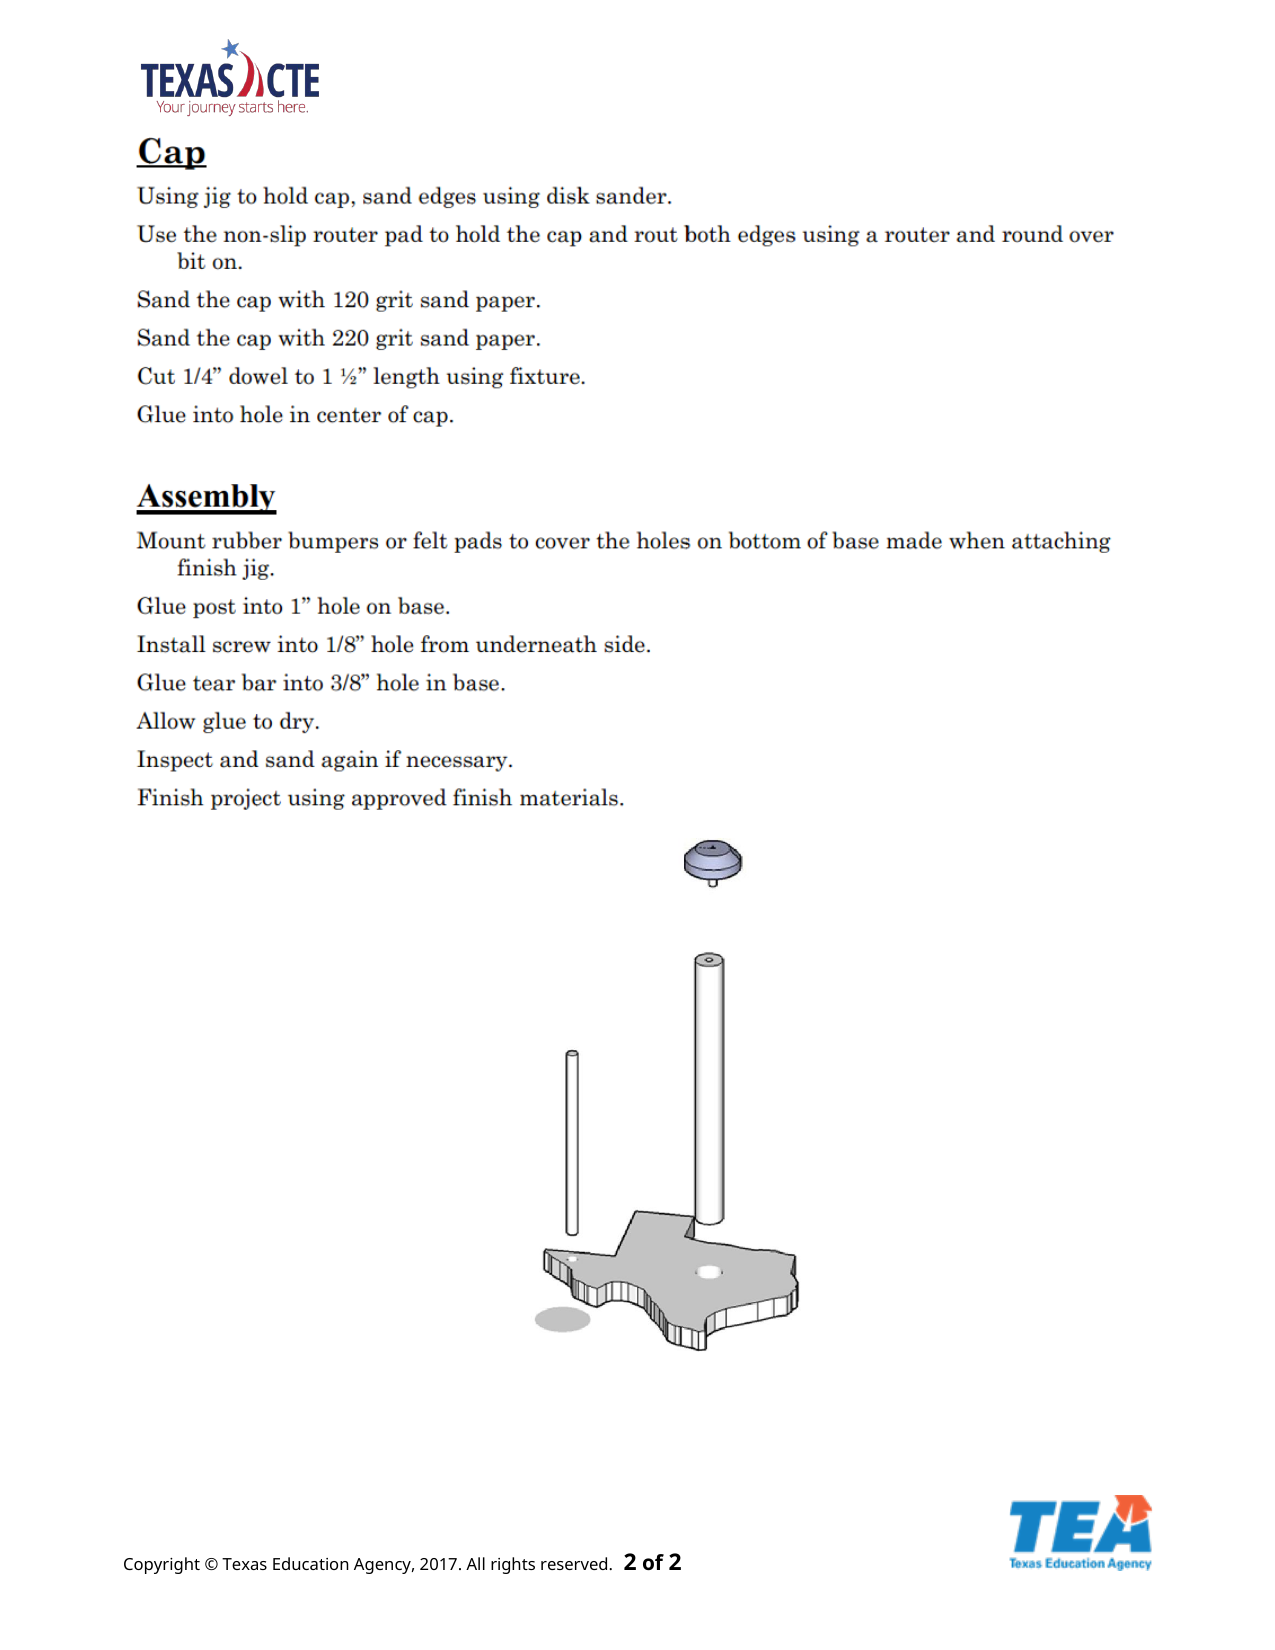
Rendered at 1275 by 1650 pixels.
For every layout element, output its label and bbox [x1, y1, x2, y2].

picture [122, 28, 1153, 820]
picture [513, 838, 817, 1351]
picture [1009, 1495, 1153, 1571]
